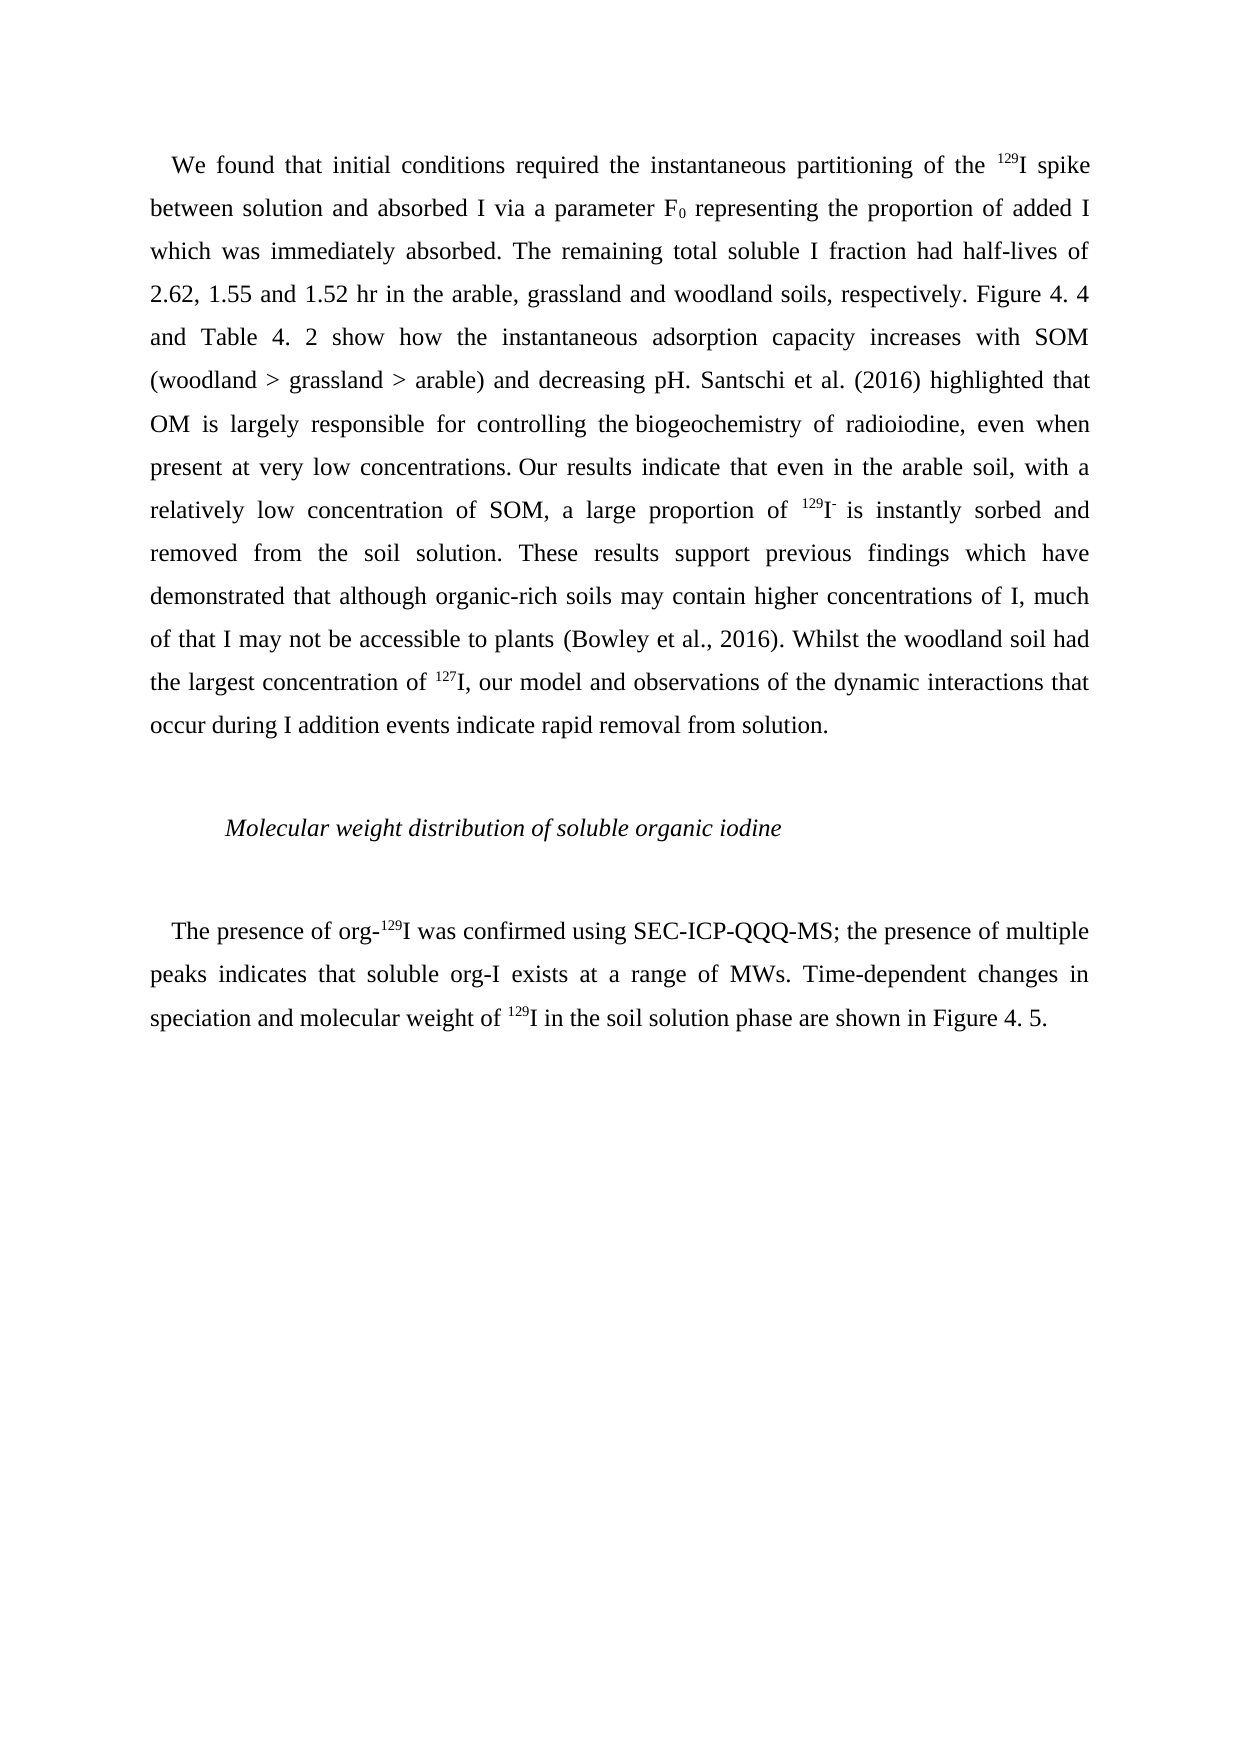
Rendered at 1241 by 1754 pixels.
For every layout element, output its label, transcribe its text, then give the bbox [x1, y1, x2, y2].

text We found that initial conditions required the instantaneous partitioning of the 129I spike between solution and absorbed I via a parameter F0 representing the proportion of added I which was immediately absorbed. The remaining total soluble I fraction had half-lives of 2.62, 1.55 and 1.52 hr in the arable, grassland and woodland soils, respectively. Figure 4. 4 and Table 4. 2 show how the instantaneous adsorption capacity increases with SOM (woodland > grassland > arable) and decreasing pH. Santschi et al. (2016) highlighted that OM is largely responsible for controlling the biogeochemistry of radioiodine, even when present at very low concentrations. Our results indicate that even in the arable soil, with a relatively low concentration of SOM, a large proportion of 129I- is instantly sorbed and removed from the soil solution. These results support previous findings which have demonstrated that although organic-rich soils may contain higher concentrations of I, much of that I may not be accessible to plants (Bowley et al., 2016). Whilst the woodland soil had the largest concentration of 127I, our model and observations of the dynamic interactions that occur during I addition events indicate rapid removal from solution. [150, 150, 1090, 739]
subtitle Molecular weight distribution of soluble organic iodine [225, 813, 1090, 842]
text The presence of org-129I was confirmed using SEC-ICP-QQQ-MS; the presence of multiple peaks indicates that soluble org-I exists at a range of MWs. Time-dependent changes in speciation and molecular weight of 129I in the soil solution phase are shown in Figure 4. 5. [150, 916, 1090, 1031]
